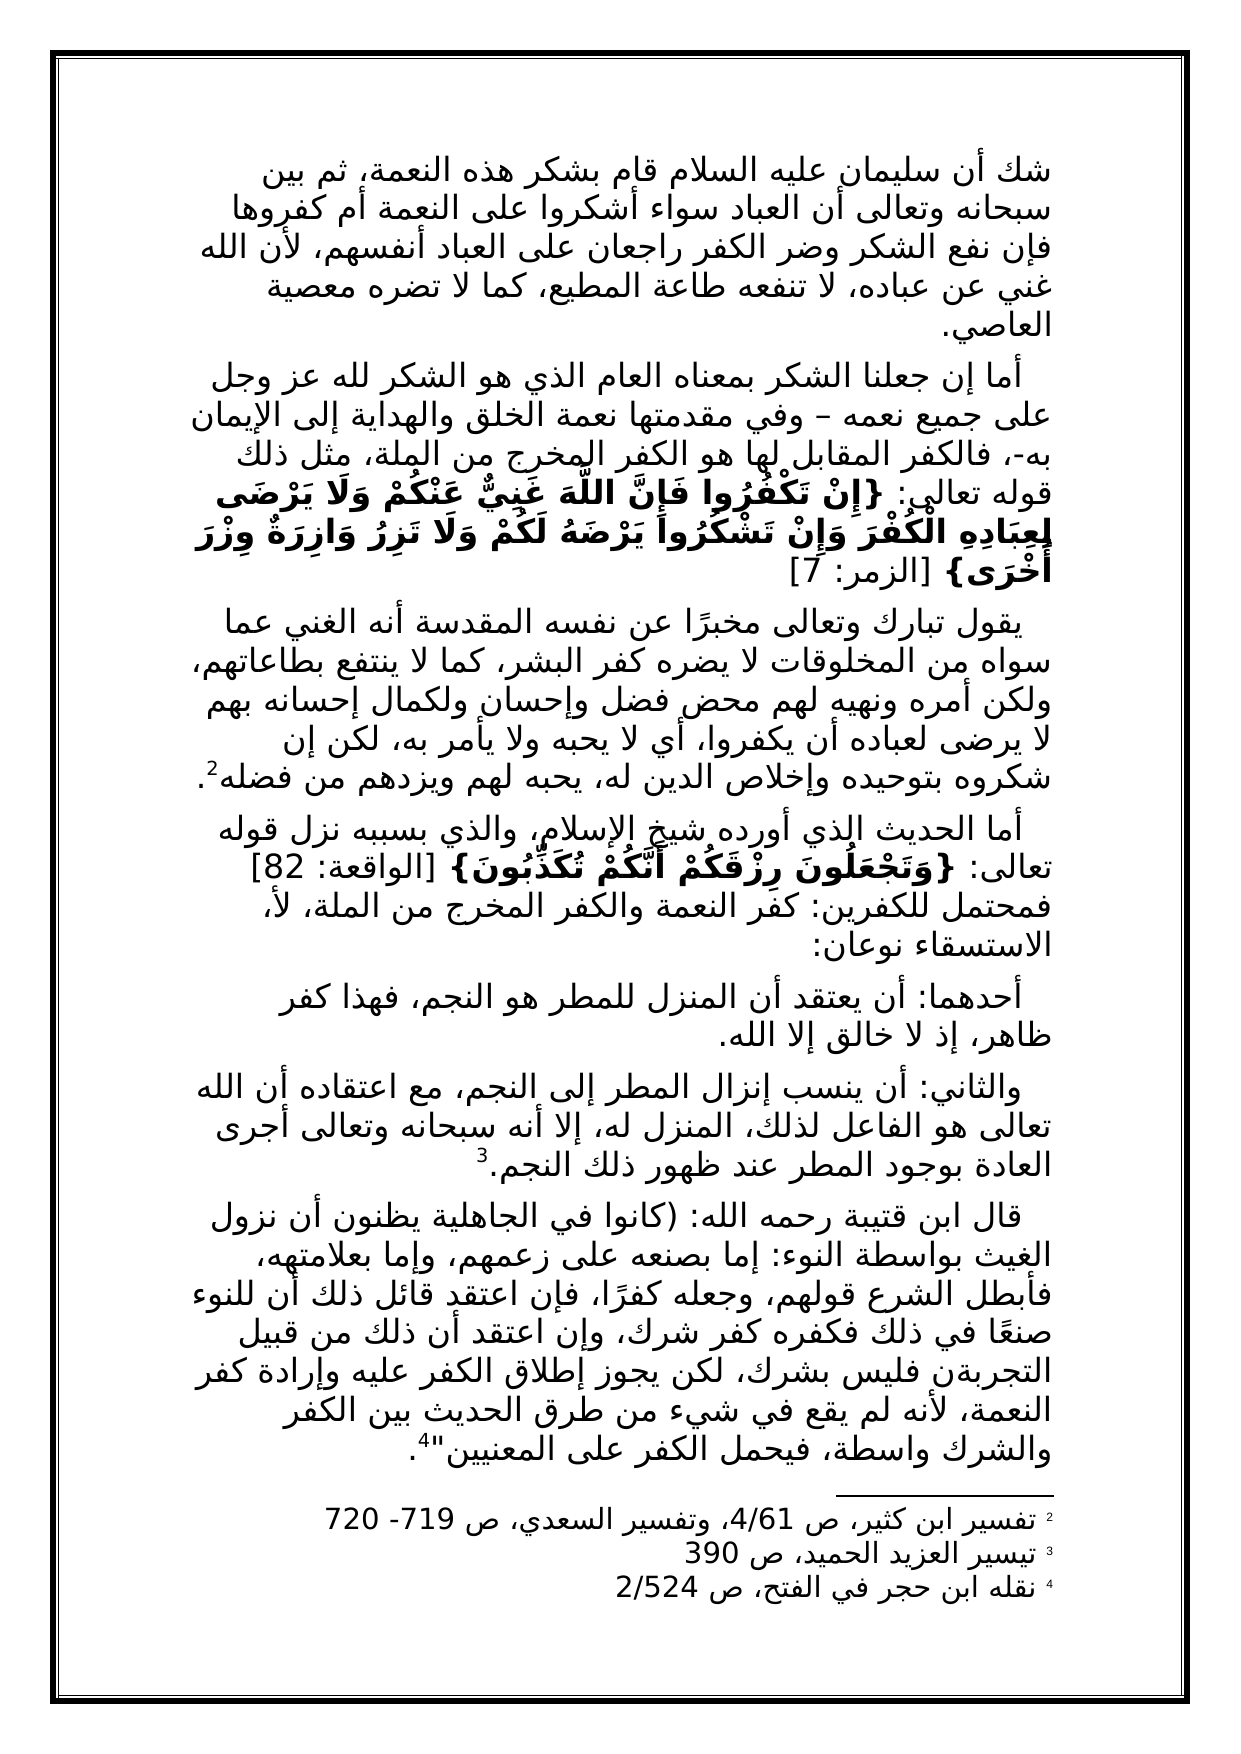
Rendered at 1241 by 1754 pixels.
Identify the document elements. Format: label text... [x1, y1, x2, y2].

text والثاني: أن ينسب إنزال المطر إلى النجم، مع اعتقاده أن الله تعالى هو الفاعل لذلك، المنزل له، إلا أنه سبحانه وتعالى أجرى العادة بوجود المطر عند ظهور ذلك النجم. [187, 1067, 1053, 1184]
text يقول تبارك وتعالى مخبرًا عن نفسه المقدسة أنه الغني عما سواه من المخلوقات لا يضره كفر البشر، كما لا ينتفع بطاعاتهم، ولكن أمره ونهيه لهم محض فضل وإحسان ولكمال إحسانه بهم لا يرضى لعباده أن يكفروا، أي لا يحبه ولا يأمر به، لكن إن شكروه بتوحيده وإخلاص الدين له، يحبه لهم ويزدهم من فضله. [187, 602, 1053, 797]
text أما إن جعلنا الشكر بمعناه العام الذي هو الشكر لله عز وجل على جميع نعمه – وفي مقدمتها نعمة الخلق والهداية إلى الإيمان به-، فالكفر المقابل لها هو الكفر المخرج من الملة، مثل ذلك قوله تعالى: {إِنْ تَكْفُرُوا فَإِنَّ اللَّهَ غَنِيٌّ عَنْكُمْ وَلَا يَرْضَى لِعِبَادِهِ الْكُفْرَ وَإِنْ تَشْكُرُوا يَرْضَهُ لَكُمْ وَلَا تَزِرُ وَازِرَةٌ وِزْرَ أُخْرَى} [الزمر: 7] [187, 357, 1053, 590]
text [187, 150, 1053, 344]
text قال ابن قتيبة رحمه الله: (كانوا في الجاهلية يظنون أن نزول الغيث بواسطة النوء: إما بصنعه على زعمهم، وإما بعلامتهه، فأبطل الشرع قولهم، وجعله كفرًا، فإن اعتقد قائل ذلك أن للنوء صنعًا في ذلك فكفره كفر شرك، وإن اعتقد أن ذلك من قبيل التجربةن فليس بشرك، لكن يجوز إطلاق الكفر عليه وإرادة كفر النعمة، لأنه لم يقع في شيء من طرق الحديث بين الكفر والشرك واسطة، فيحمل الكفر على المعنيين". [187, 1196, 1053, 1468]
text أحدهما: أن يعتقد أن المنزل للمطر هو النجم، فهذا كفر ظاهر، إذ لا خالق إلا الله. [187, 977, 1053, 1055]
text أما الحديث الذي أورده شيخ الإسلام، والذي بسببه نزل قوله تعالى: {وَتَجْعَلُونَ رِزْقَكُمْ أَنَّكُمْ تُكَذِّبُونَ} [الواقعة: 82] فمحتمل للكفرين: كفر النعمة والكفر المخرج من الملة، لأ، الاستسقاء نوعان: [187, 809, 1053, 964]
